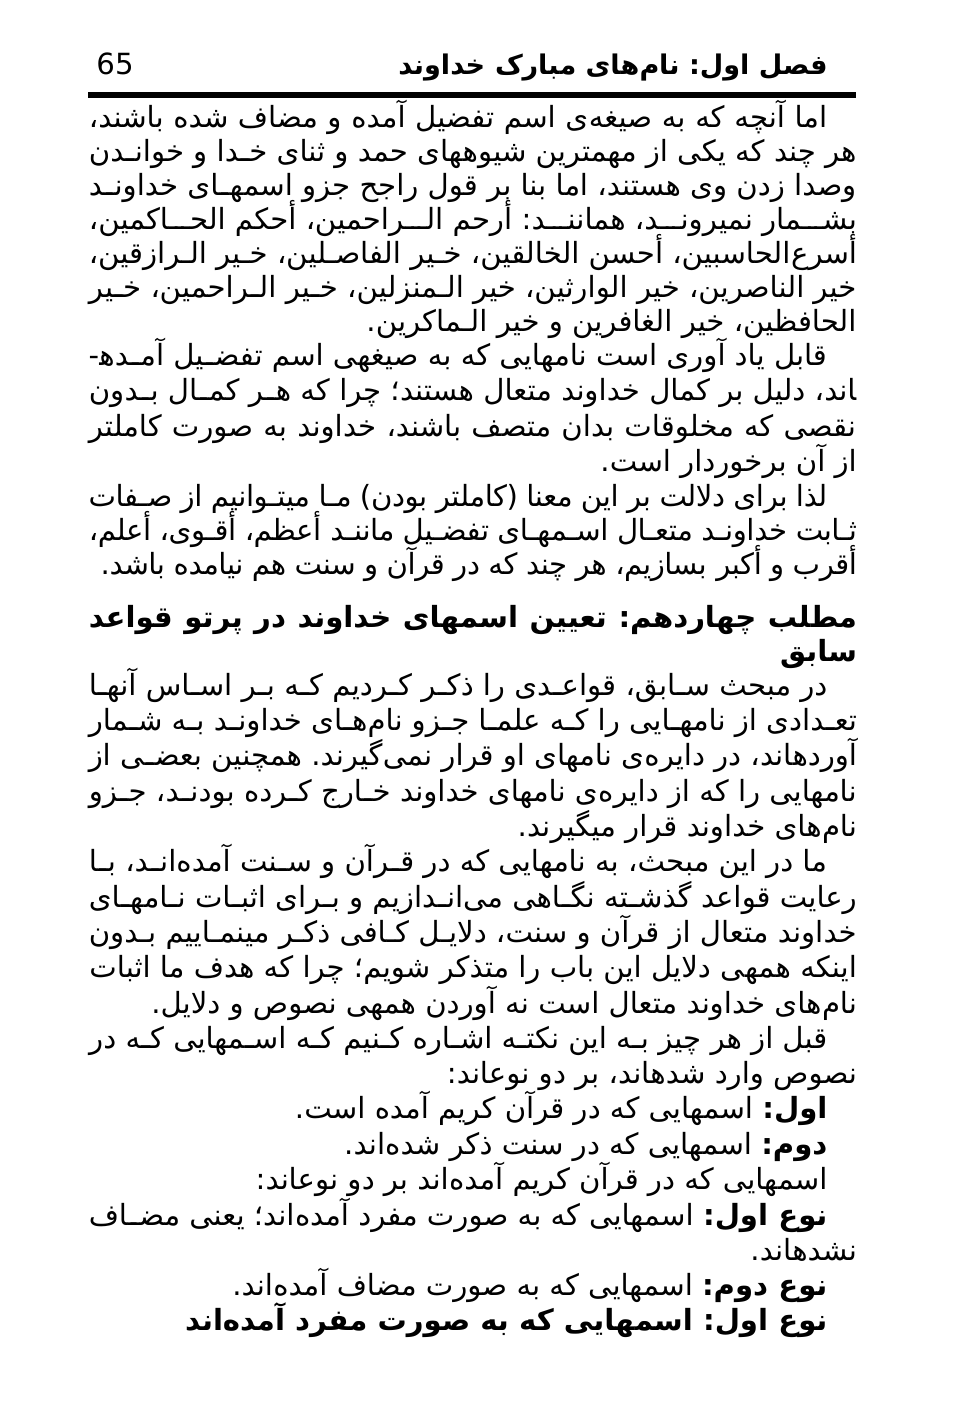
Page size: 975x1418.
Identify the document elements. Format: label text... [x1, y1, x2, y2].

text نوع اول: اسمهایی كه به صورت مفرد آمده‌اند؛ یعنی مضاف نشدهاند. [89, 1198, 857, 1267]
text نوع اول: اسمهایی كه به صورت مفرد آمده‌اند [89, 1304, 857, 1338]
text دوم: اسمهایی که در سنت ذكر شده‌اند. [89, 1127, 857, 1161]
text قبل از هر چیز به این نکته اشاره کنیم که اسمهایی که در نصوص وارد شدهاند، بر دو نوعاند: [89, 1021, 857, 1091]
text مطلب چهاردهم: تعيين اسمهای خداوند در پرتو قواعد سابق [89, 600, 857, 668]
text اسمهایی که در قرآن کریم آمده‌اند بر دو نوعاند: [89, 1162, 857, 1196]
text اما آنچه كه به صیغه‌ی اسم تفضیل آمده و مضاف شده باشند، هر چند كه یکی از مهمترین شیوههای حمد و ثنای خدا و خواندن وصدا زدن وی هستند، اما بنا بر قول راجح جزو اسمهای خداوند بشمار نمیروند، همانند: أرحم الراحمين، أحكم الحاكمين، أسرع‌الحاسبين، أحسن الخالقين، خير الفاصلين، خير الرازقين، خير الناصرين، خير الوارثين، خير الـمنزلين، خير الراحمين، خير الحافظين، خير الغافرين و خير الـماكرين. [89, 100, 857, 338]
text لذا برای دلالت بر این معنا (کاملتر بودن) ما میتوانیم از صفات ثابت خداوند متعال اسمهای تفضیل مانند أعظم، أقوی، أعلم، أقرب و أكبر بسازیم، هر چند كه در قرآن و سنت هم نیامده باشد. [89, 479, 857, 581]
text قابل یاد آوری است نامهایی كه به صیغهی اسم تفضیل آمدهاند، دلیل بر كمال خداوند متعال هستند؛ چرا که هر كمال بدون نقصی كه مخلوقات بدان متصف باشند، خداوند به صورت کاملتر از آن برخوردار است. [89, 338, 857, 478]
text اول: اسمهایی كه در قرآن کریم آمده است. [89, 1092, 857, 1126]
text ما در این مبحث، به نامهایی كه در قرآن و سنت آمده‌اند، با رعایت قواعد گذشته نگاهی می‌اندازیم و برای اثبات نامهای خداوند متعال از قرآن و سنت، دلایل كافی ذکر مینماییم بدون اینکه همهی دلایل این باب را متذکر شویم؛ چرا که هدف ما اثبات نام‌های خداوند متعال است نه آوردن همهی نصوص و دلایل. [89, 845, 857, 1020]
text نوع دوم: اسمهایی كه به صورت مضاف آمده‌اند. [89, 1268, 857, 1302]
text در مبحث سابق، قواعدی را ذكر كردیم که بر اساس آنها تعدادی از نامهایی را كه علما جزو نام‌های خداوند به شمار آوردهاند، در دایره‌ی نامهای او قرار نمی‌گیرند. همچنین بعضی از نامهایی را كه از دایره‌ی نامهای خداوند خارج كرده بودند، جزو نام‌های خداوند قرار میگیرند. [89, 668, 857, 843]
